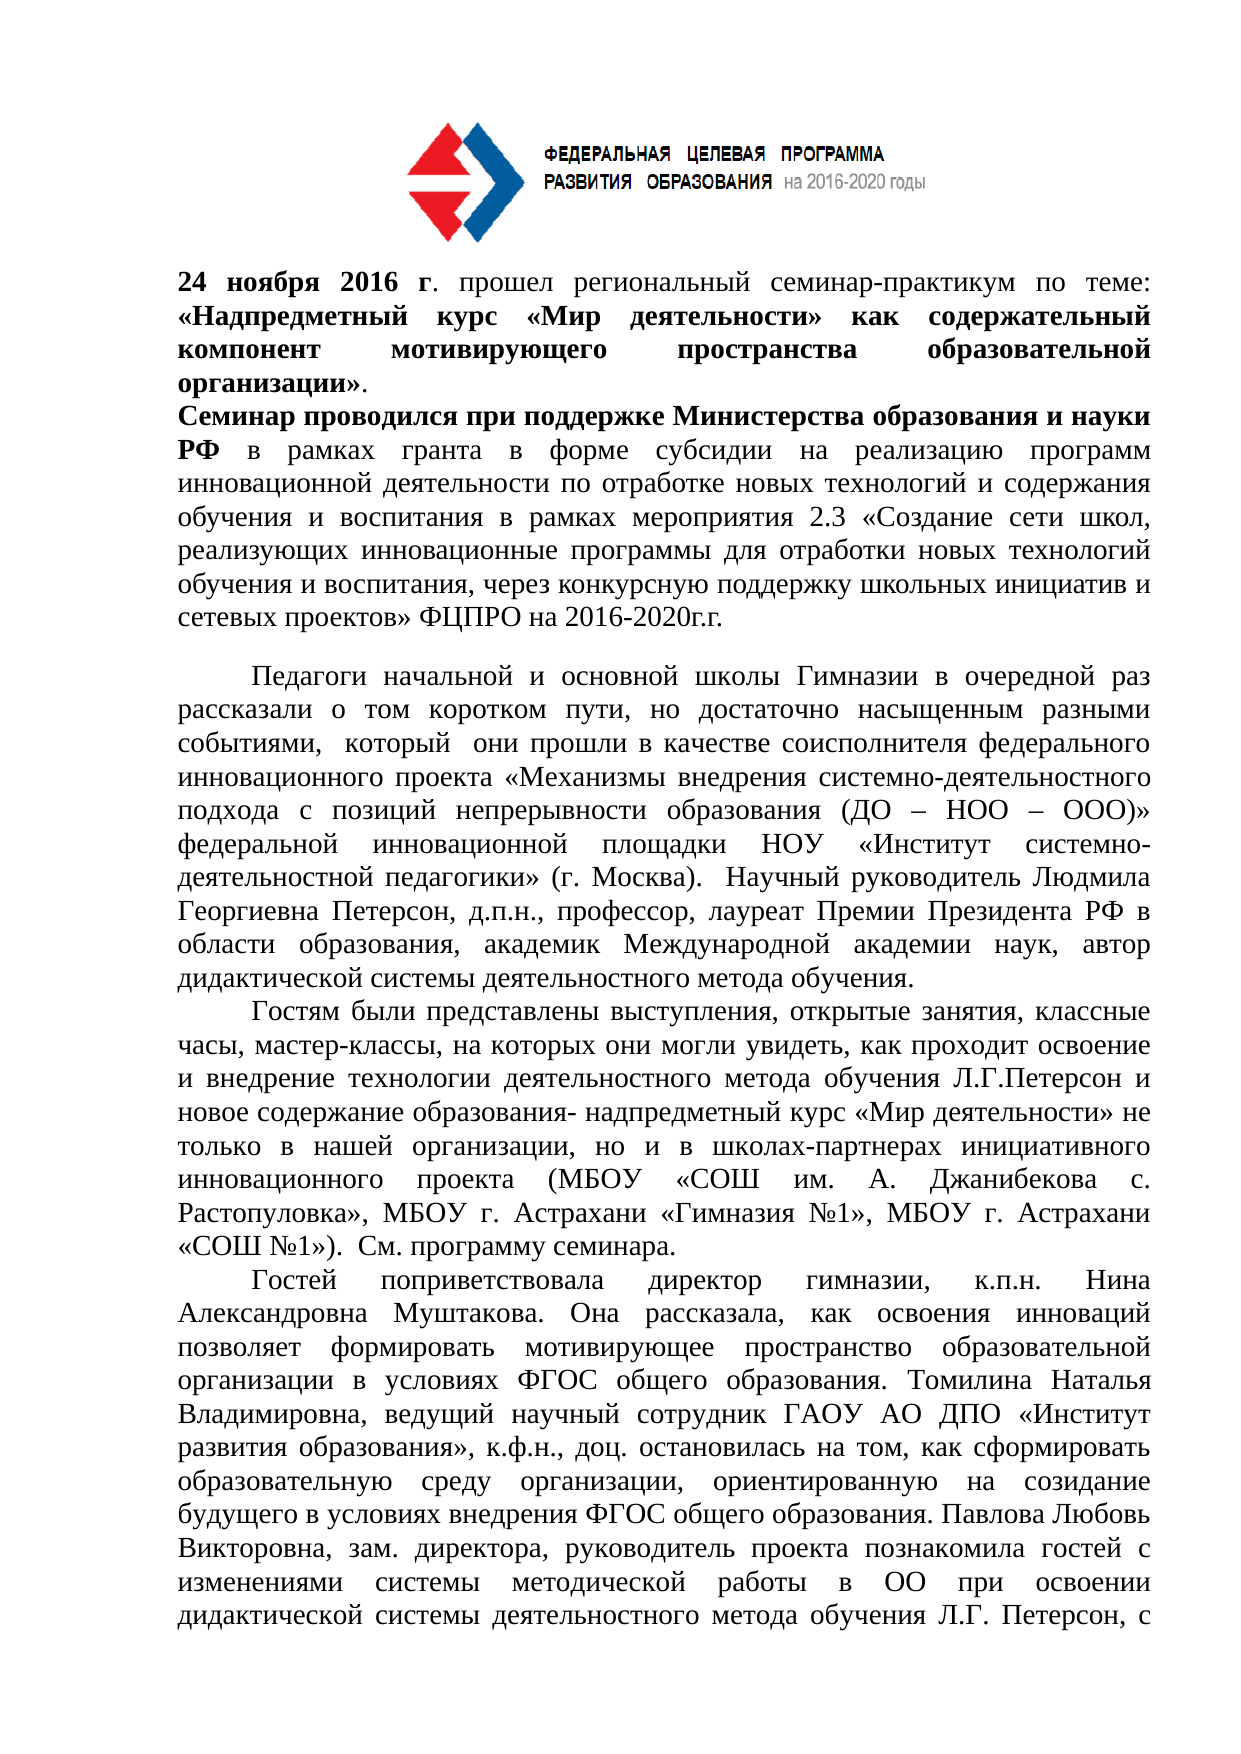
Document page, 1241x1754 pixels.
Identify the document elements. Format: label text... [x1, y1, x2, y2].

text Гостям были представлены выступления, открытые занятия, классные часы, мастер-классы, на которых они могли увидеть, как проходит освоение и внедрение технологии деятельностного метода обучения Л.Г.Петерсон и новое содержание образования- надпредметный курс «Мир деятельности» не только в нашей организации, но и в школах-партнерах инициативного инновационного проекта (МБОУ «СОШ им. А. Джанибекова с. Растопуловка», МБОУ г. Астрахани «Гимназия №1», МБОУ г. Астрахани «СОШ №1»). См. программу семинара. [177, 993, 1152, 1262]
text Педагоги начальной и основной школы Гимназии в очередной раз рассказали о том коротком пути, но достаточно насыщенным разными событиями, который они прошли в качестве соисполнителя федерального инновационного проекта «Механизмы внедрения системно-деятельностного подхода с позиций непрерывности образования (ДО – НОО – ООО)» федеральной инновационной площадки НОУ «Институт системно-деятельностной педагогики» (г. Москва). Научный руководитель Людмила Георгиевна Петерсон, д.п.н., профессор, лауреат Премии Президента РФ в области образования, академик Международной академии наук, автор дидактической системы деятельностного метода обучения. [177, 658, 1152, 993]
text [177, 1262, 1152, 1631]
picture [399, 118, 930, 246]
text 24 ноября 2016 г. прошел региональный семинар-практикум по теме: «Надпредметный курс «Мир деятельности» как содержательный компонент мотивирующего пространства образовательной организации». [177, 264, 1152, 398]
text Семинар проводился при поддержке Министерства образования и науки РФ в рамках гранта в форме субсидии на реализацию программ инновационной деятельности по отработке новых технологий и содержания обучения и воспитания в рамках мероприятия 2.3 «Создание сети школ, реализующих инновационные программы для отработки новых технологий обучения и воспитания, через конкурсную поддержку школьных инициатив и сетевых проектов» ФЦПРО на 2016-2020г.г. [177, 398, 1152, 633]
